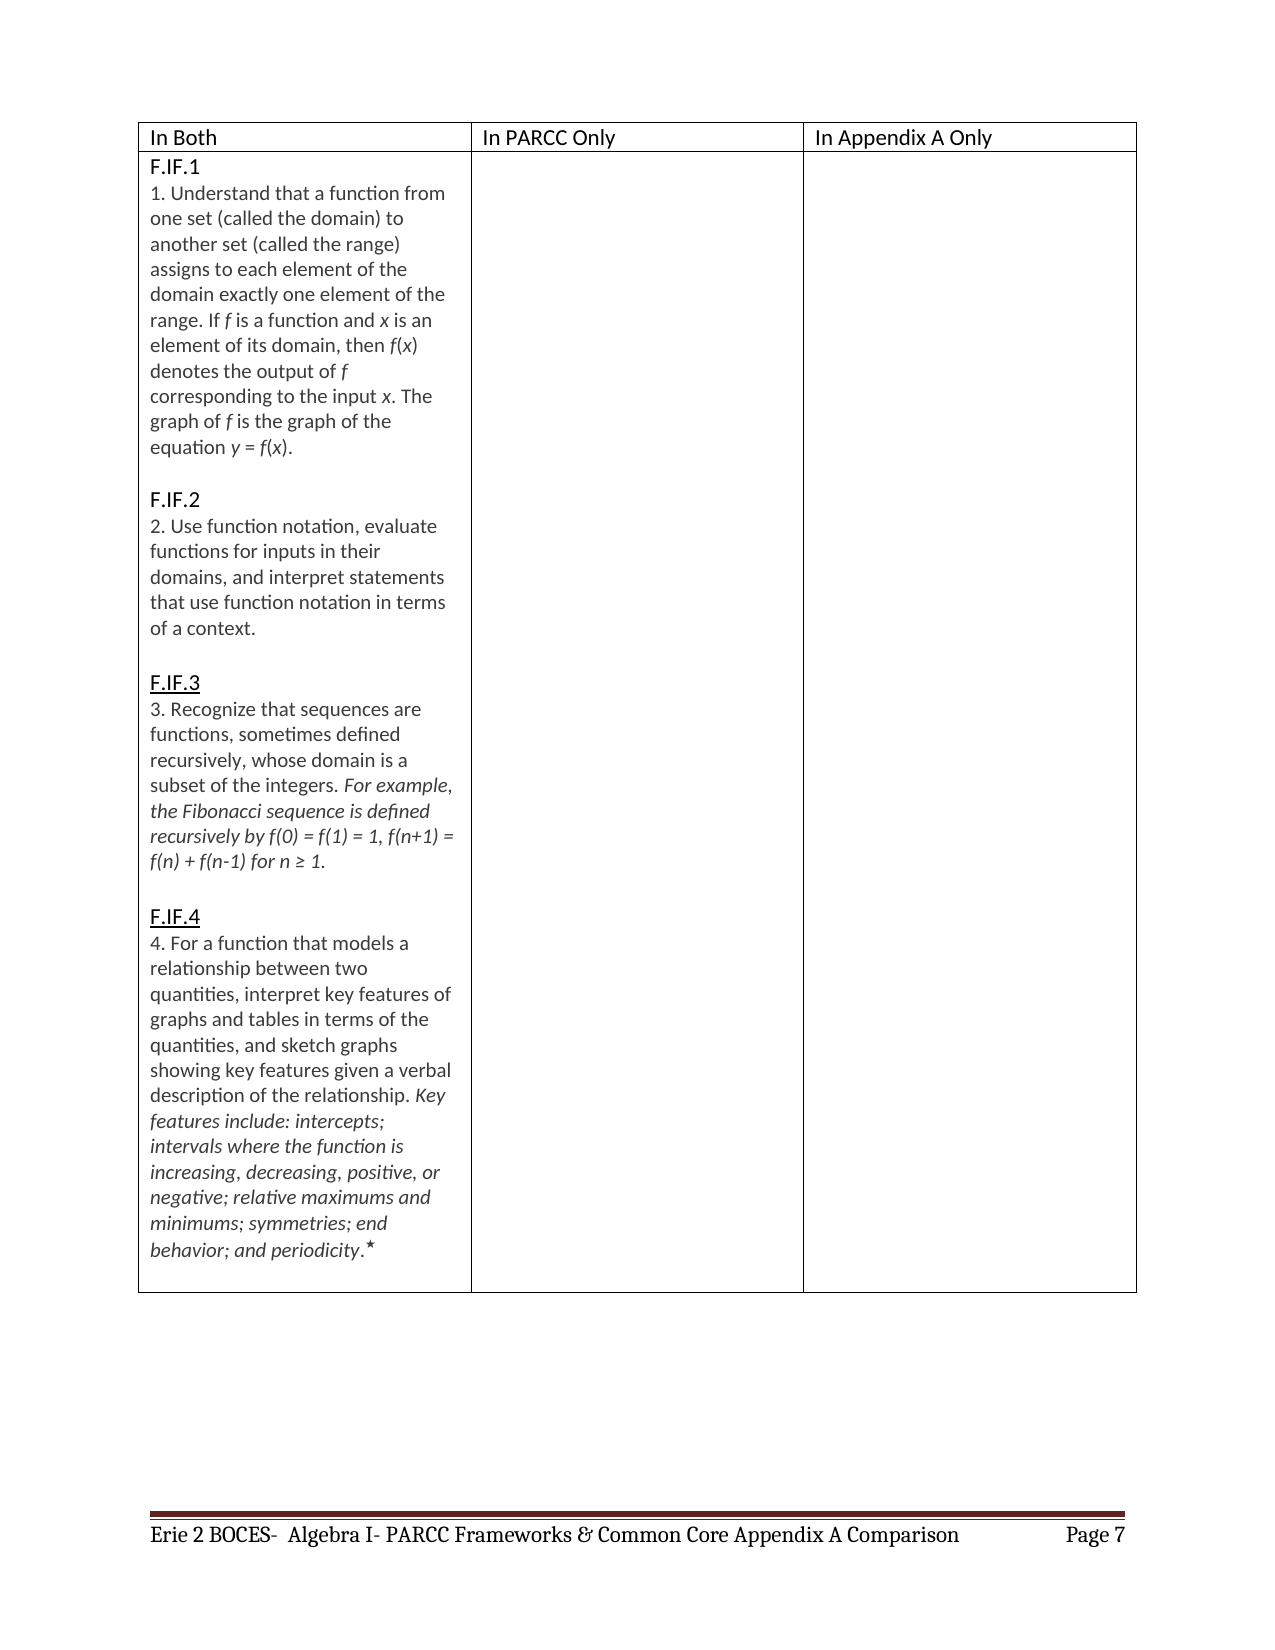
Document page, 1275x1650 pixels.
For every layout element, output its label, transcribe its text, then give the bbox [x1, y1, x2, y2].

table_cell [472, 152, 803, 1292]
table_header In PARCC Only [472, 123, 803, 151]
table_cell F.IF.1 1. Understand that a function from one set (called the domain) to another set (called the range) assigns to each element of the domain exactly one element of the range. If f is a function and x is an element of its domain, then f(x) denotes the output of f corresponding to the input x. The graph of f is the graph of the equation y = f(x). F.IF.2 2. Use function notation, evaluate functions for inputs in their domains, and interpret statements that use function notation in terms of a context. F.IF.3 3. Recognize that sequences are functions, sometimes defined recursively, whose domain is a subset of the integers. For example, the Fibonacci sequence is defined recursively by f(0) = f(1) = 1, f(n+1) = f(n) + f(n-1) for n ≥ 1. F.IF.4 4. For a function that models a relationship between two quantities, interpret key features of graphs and tables in terms of the quantities, and sketch graphs showing key features given a verbal description of the relationship. Key features include: intercepts; intervals where the function is increasing, decreasing, positive, or negative; relative maximums and minimums; symmetries; end behavior; and periodicity.★ [139, 152, 471, 1292]
table_header In Both [139, 123, 471, 151]
table_cell [804, 152, 1136, 1292]
table_header In Appendix A Only [804, 123, 1136, 151]
